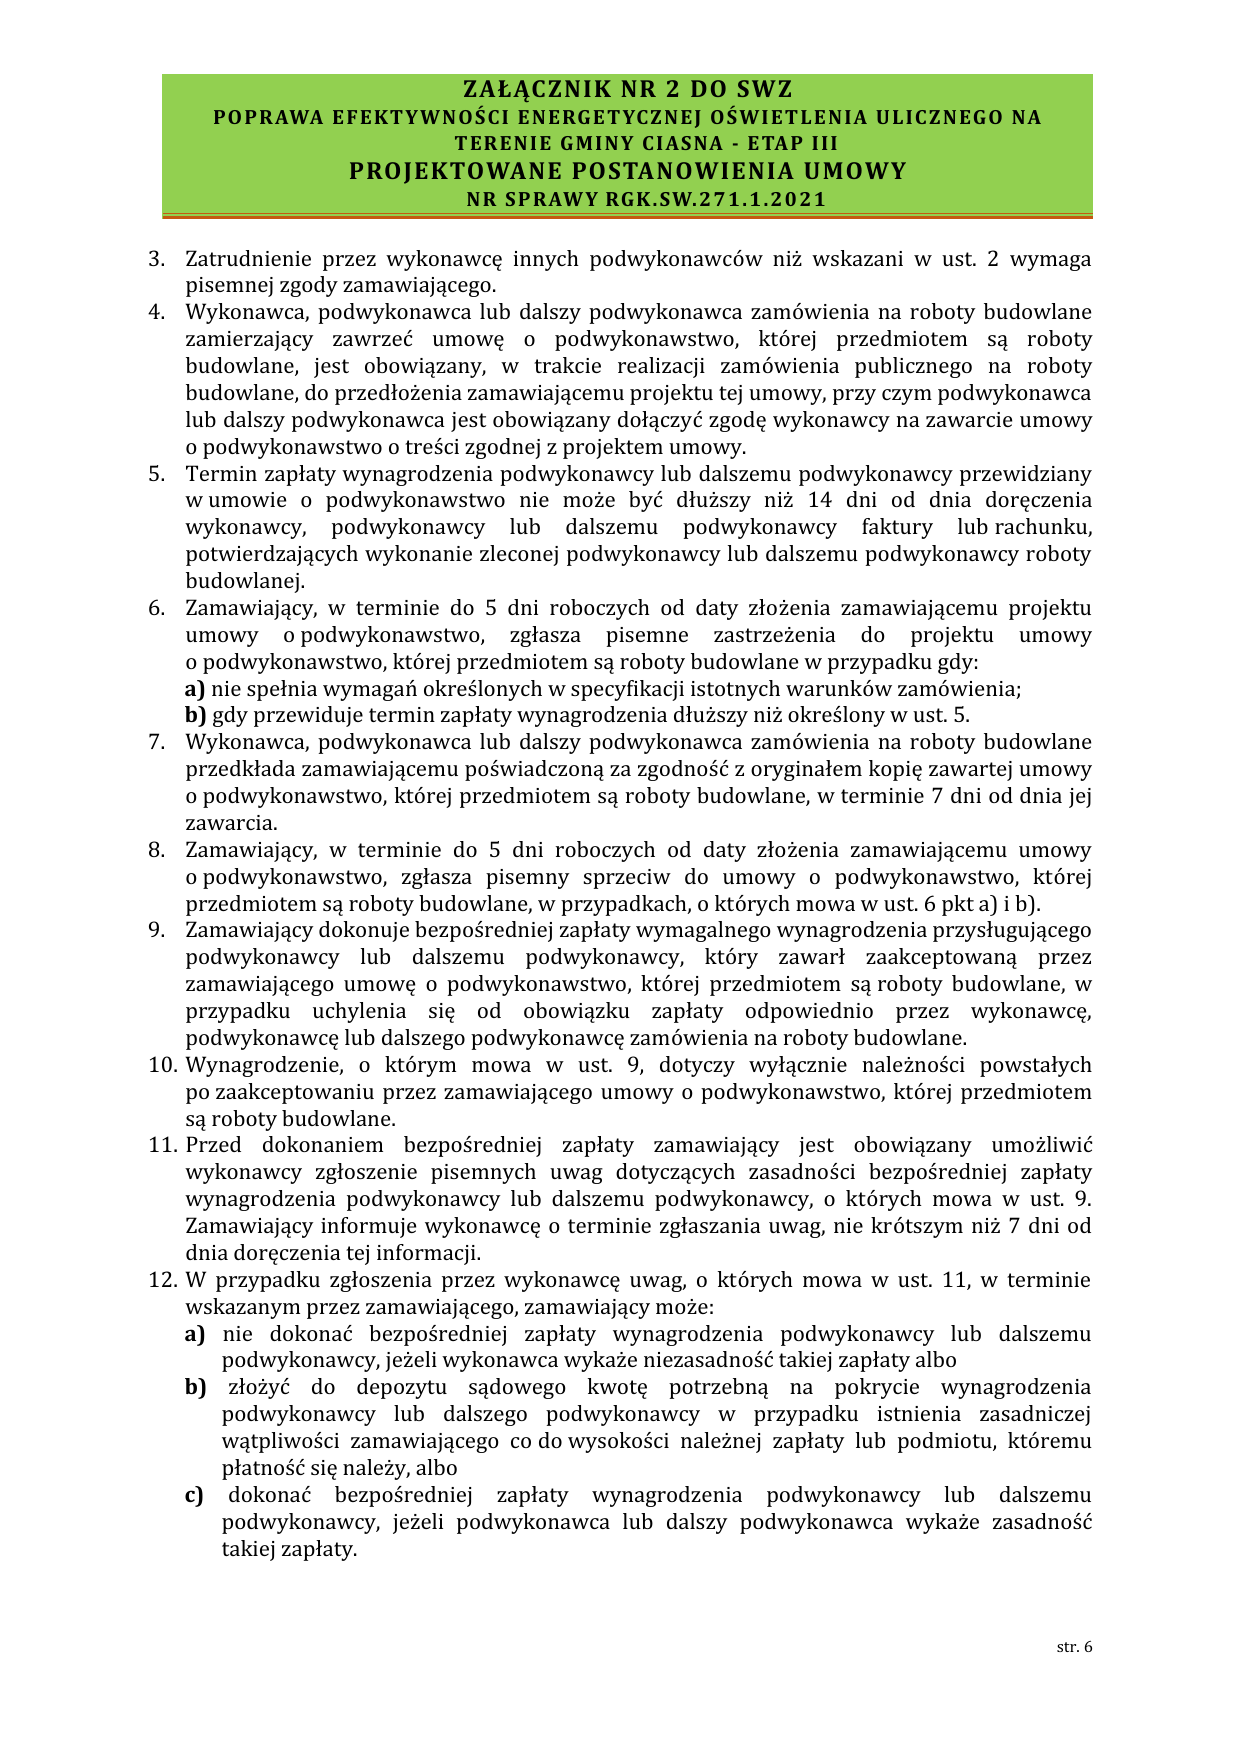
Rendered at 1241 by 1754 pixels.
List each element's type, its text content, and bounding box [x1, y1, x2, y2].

list Termin zapłaty wynagrodzenia podwykonawcy lub dalszemu podwykonawcy przewidziany w umowie o podwykonawstwo nie może być dłuższy niż 14 dni od dnia doręczenia wykonawcy, podwykonawcy lub dalszemu podwykonawcy faktury lub rachunku, potwierdzających wykonanie zleconej podwykonawcy lub dalszemu podwykonawcy roboty budowlanej. [148, 459, 1093, 594]
text a) nie spełnia wymagań określonych w specyfikacji istotnych warunków zamówienia; [184, 674, 1093, 701]
list Zamawiający, w terminie do 5 dni roboczych od daty złożenia zamawiającemu projektu umowy o podwykonawstwo, zgłasza pisemne zastrzeżenia do projektu umowy o podwykonawstwo, której przedmiotem są roboty budowlane w przypadku gdy: [148, 594, 1093, 674]
list Przed dokonaniem bezpośredniej zapłaty zamawiający jest obowiązany umożliwić wykonawcy zgłoszenie pisemnych uwag dotyczących zasadności bezpośredniej zapłaty wynagrodzenia podwykonawcy lub dalszemu podwykonawcy, o których mowa w ust. 9. Zamawiający informuje wykonawcę o terminie zgłaszania uwag, nie krótszym niż 7 dni od dnia doręczenia tej informacji. [148, 1131, 1093, 1266]
list Zamawiający, w terminie do 5 dni roboczych od daty złożenia zamawiającemu umowy o podwykonawstwo, zgłasza pisemny sprzeciw do umowy o podwykonawstwo, której przedmiotem są roboty budowlane, w przypadkach, o których mowa w ust. 6 pkt a) i b). [148, 836, 1093, 916]
text b) złożyć do depozytu sądowego kwotę potrzebną na pokrycie wynagrodzenia podwykonawcy lub dalszego podwykonawcy w przypadku istnienia zasadniczej wątpliwości zamawiającego co do wysokości należnej zapłaty lub podmiotu, któremu płatność się należy, albo [184, 1373, 1093, 1481]
list Wynagrodzenie, o którym mowa w ust. 9, dotyczy wyłącznie należności powstałych po zaakceptowaniu przez zamawiającego umowy o podwykonawstwo, której przedmiotem są roboty budowlane. [148, 1051, 1093, 1131]
list Zamawiający dokonuje bezpośredniej zapłaty wymagalnego wynagrodzenia przysługującego podwykonawcy lub dalszemu podwykonawcy, który zawarł zaakceptowaną przez zamawiającego umowę o podwykonawstwo, której przedmiotem są roboty budowlane, w przypadku uchylenia się od obowiązku zapłaty odpowiednio przez wykonawcę, podwykonawcę lub dalszego podwykonawcę zamówienia na roboty budowlane. [148, 916, 1093, 1051]
list W przypadku zgłoszenia przez wykonawcę uwag, o których mowa w ust. 11, w terminie wskazanym przez zamawiającego, zamawiający może: [148, 1266, 1093, 1319]
list Wykonawca, podwykonawca lub dalszy podwykonawca zamówienia na roboty budowlane przedkłada zamawiającemu poświadczoną za zgodność z oryginałem kopię zawartej umowy o podwykonawstwo, której przedmiotem są roboty budowlane, w terminie 7 dni od dnia jej zawarcia. [148, 728, 1093, 836]
text c) dokonać bezpośredniej zapłaty wynagrodzenia podwykonawcy lub dalszemu podwykonawcy, jeżeli podwykonawca lub dalszy podwykonawca wykaże zasadność takiej zapłaty. [184, 1481, 1093, 1561]
list Wykonawca, podwykonawca lub dalszy podwykonawca zamówienia na roboty budowlane zamierzający zawrzeć umowę o podwykonawstwo, której przedmiotem są roboty budowlane, jest obowiązany, w trakcie realizacji zamówienia publicznego na roboty budowlane, do przedłożenia zamawiającemu projektu tej umowy, przy czym podwykonawca lub dalszy podwykonawca jest obowiązany dołączyć zgodę wykonawcy na zawarcie umowy o podwykonawstwo o treści zgodnej z projektem umowy. [148, 298, 1093, 459]
text b) gdy przewiduje termin zapłaty wynagrodzenia dłuższy niż określony w ust. 5. [184, 701, 1093, 728]
text a) nie dokonać bezpośredniej zapłaty wynagrodzenia podwykonawcy lub dalszemu podwykonawcy, jeżeli wykonawca wykaże niezasadność takiej zapłaty albo [184, 1319, 1093, 1373]
list Zatrudnienie przez wykonawcę innych podwykonawców niż wskazani w ust. 2 wymaga pisemnej zgody zamawiającego. [148, 244, 1093, 298]
